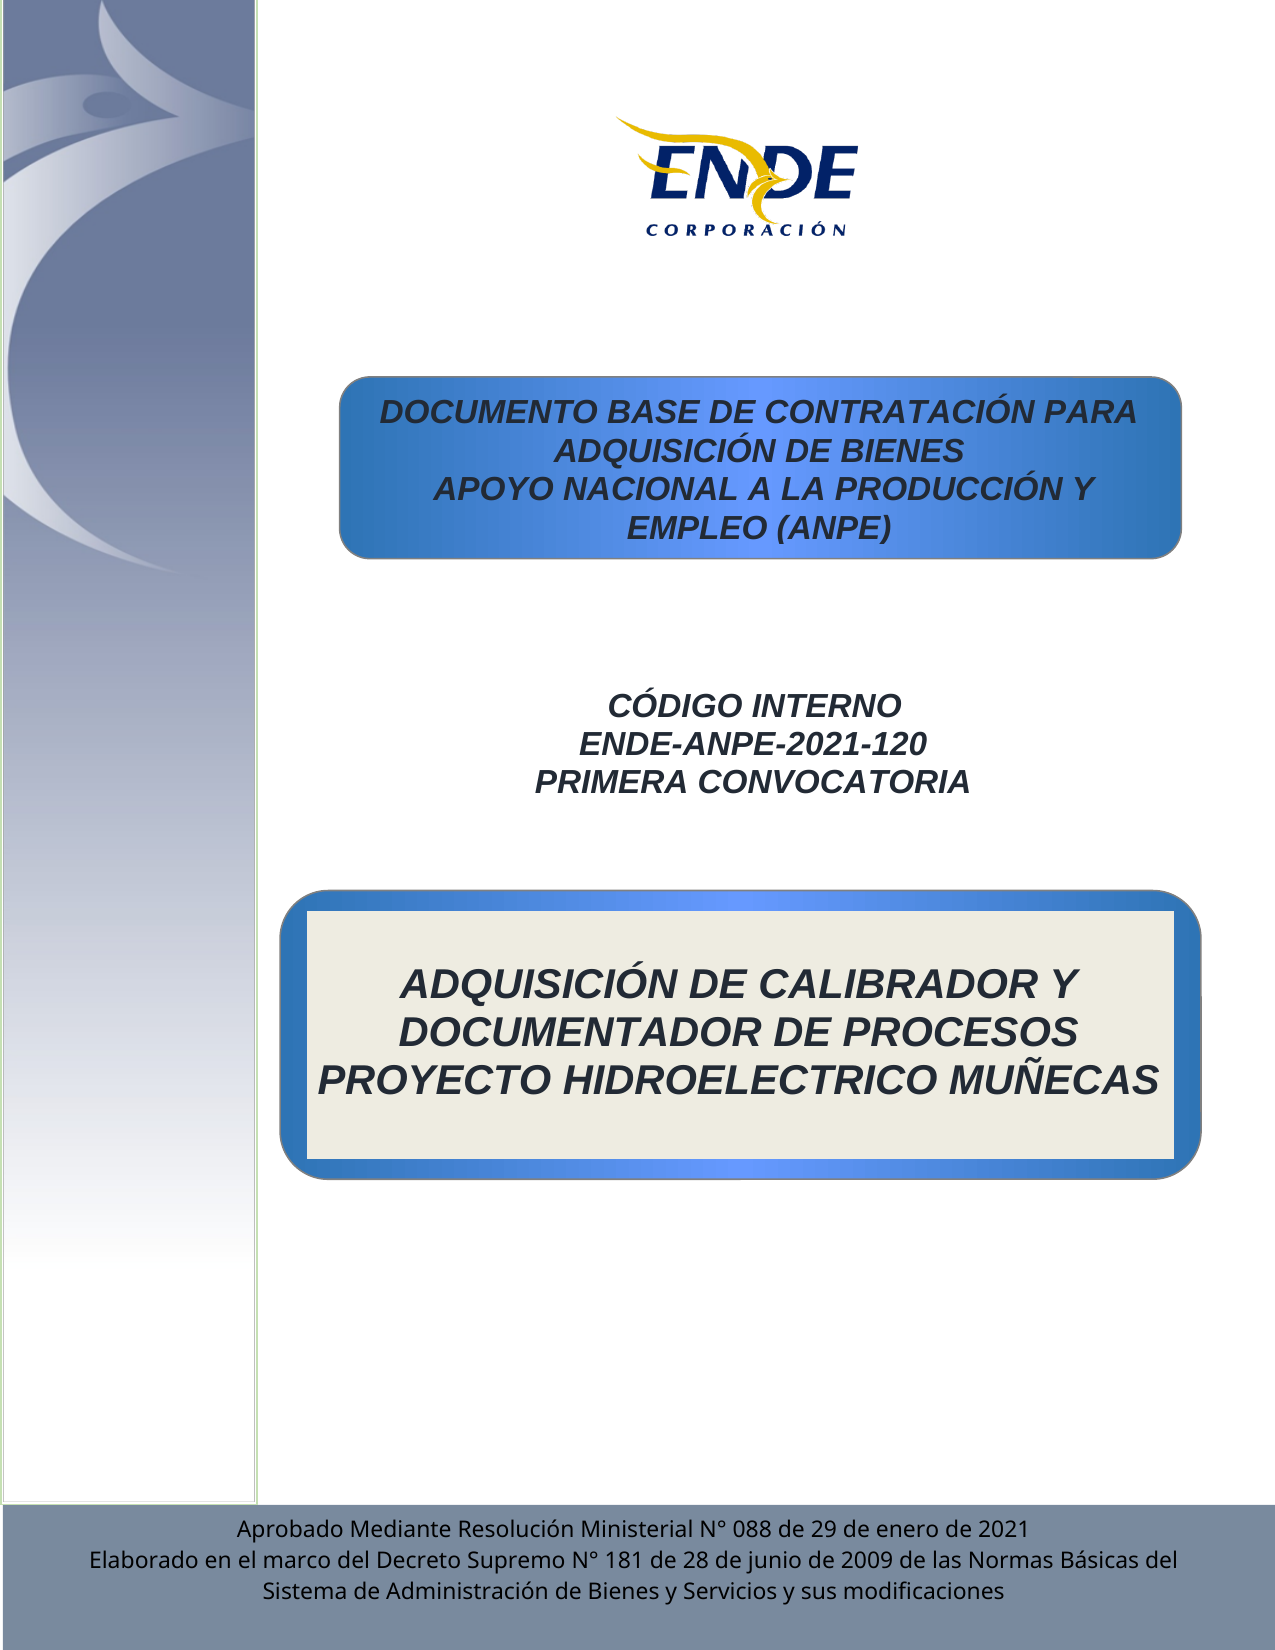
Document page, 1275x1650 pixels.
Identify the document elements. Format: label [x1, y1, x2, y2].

picture [2, 0, 256, 1504]
picture [602, 112, 915, 243]
